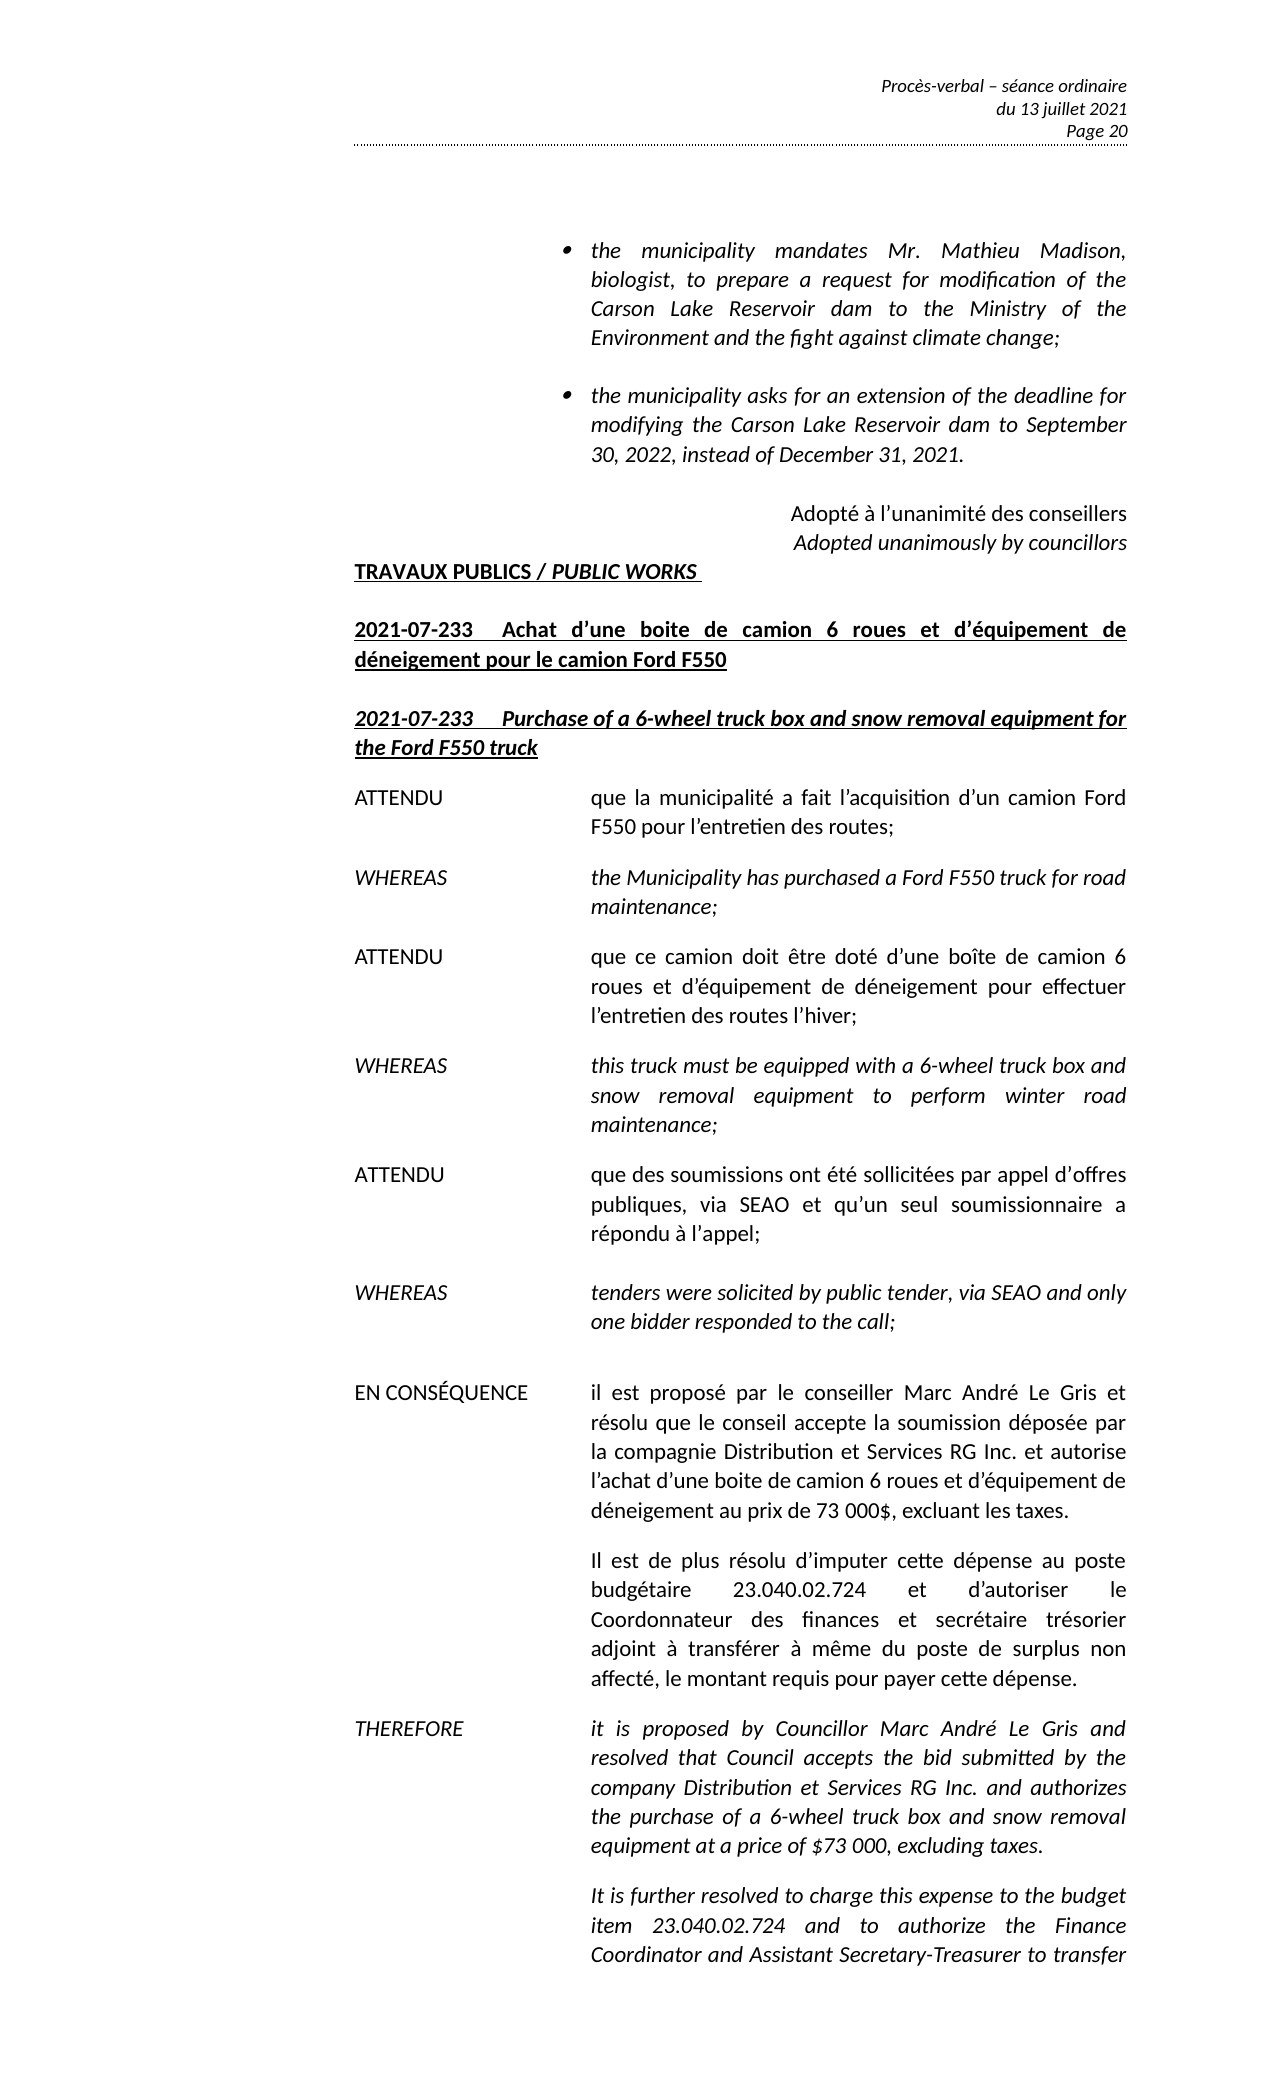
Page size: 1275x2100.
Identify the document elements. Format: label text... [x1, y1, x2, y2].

text WHEREAS tenders were solicited by public tender, via SEAO and only one bidder responded to the call; [354, 1278, 1127, 1335]
text THEREFORE it is proposed by Councillor Marc André Le Gris and resolved that Council accepts the bid submitted by the company Distribution et Services RG Inc. and authorizes the purchase of a 6-wheel truck box and snow removal equipment at a price of $73 000, excluding taxes. [354, 1714, 1127, 1859]
text 2021-07-233 Achat d’une boite de camion 6 roues et d’équipement de déneigement pour le camion Ford F550 [354, 641, 1127, 673]
text ATTENDU que des soumissions ont été sollicitées par appel d’offres publiques, via SEAO et qu’un seul soumissionnaire a répondu à l’appel; [354, 1160, 1127, 1247]
text Adopted unanimously by councillors [354, 528, 1127, 556]
list the municipality mandates Mr. Mathieu Madison, biologist, to prepare a request for modification of the Carson Lake Reservoir dam to the Ministry of the Environment and the fight against climate change; [561, 236, 1127, 351]
text EN CONSÉQUENCE il est proposé par le conseiller Marc André Le Gris et résolu que le conseil accepte la soumission déposée par la compagnie Distribution et Services RG Inc. et autorise l’achat d’une boite de camion 6 roues et d’équipement de déneigement au prix de 73 000$, excluant les taxes. [354, 1378, 1127, 1524]
text WHEREAS the Municipality has purchased a Ford F550 truck for road maintenance; [354, 863, 1127, 920]
text ATTENDU que la municipalité a fait l’acquisition d’un camion Ford F550 pour l’entretien des routes; [354, 783, 1127, 841]
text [354, 1882, 1127, 1968]
text 2021-07-233 Achat d’une boite de camion 6 roues et d’équipement de déneigement pour le camion Ford F550 [354, 616, 1127, 640]
text 2021-07-233 Purchase of a 6-wheel truck box and snow removal equipment for the Ford F550 truck [354, 729, 1127, 761]
list the municipality asks for an extension of the deadline for modifying the Carson Lake Reservoir dam to September 30, 2022, instead of December 31, 2021. [561, 382, 1127, 468]
text Adopté à l’unanimité des conseillers [354, 499, 1127, 527]
text Il est de plus résolu d’imputer cette dépense au poste budgétaire 23.040.02.724 et d’autoriser le Coordonnateur des finances et secrétaire trésorier adjoint à transférer à même du poste de surplus non affecté, le montant requis pour payer cette dépense. [354, 1546, 1127, 1692]
text 2021-07-233 Purchase of a 6-wheel truck box and snow removal equipment for the Ford F550 truck [354, 704, 1127, 728]
text ATTENDU que ce camion doit être doté d’une boîte de camion 6 roues et d’équipement de déneigement pour effectuer l’entretien des routes l’hiver; [354, 942, 1127, 1029]
text WHEREAS this truck must be equipped with a 6-wheel truck box and snow removal equipment to perform winter road maintenance; [354, 1051, 1127, 1138]
text TRAVAUX PUBLICS / PUBLIC WORKS [354, 557, 1127, 585]
